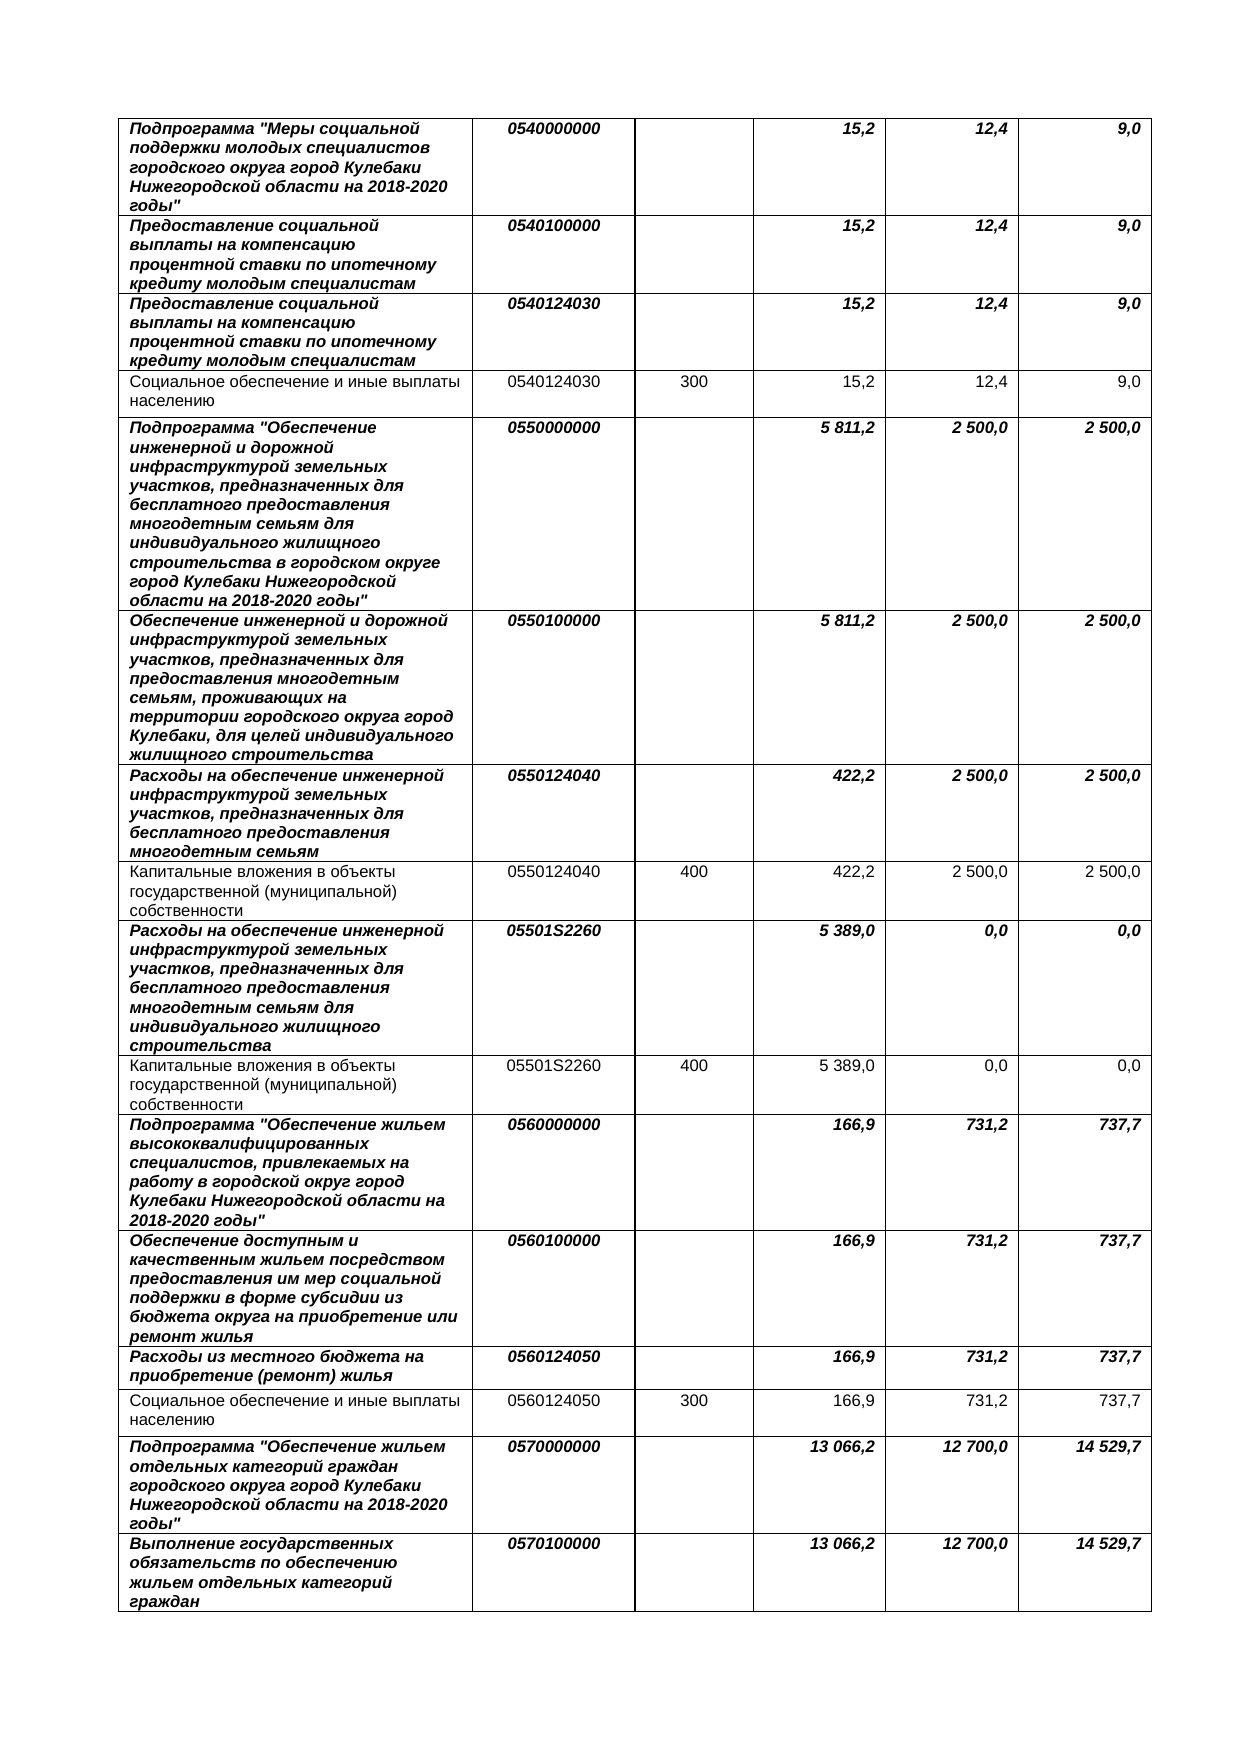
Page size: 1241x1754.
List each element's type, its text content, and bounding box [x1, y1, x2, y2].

table_cell 15,2 [754, 119, 885, 215]
table_cell 14 529,7 [1019, 1437, 1151, 1533]
table_cell Социальное обеспечение и иные выплаты населению [119, 1390, 472, 1436]
table_cell 9,0 [1019, 216, 1151, 293]
table_cell 737,7 [1019, 1115, 1151, 1229]
table_cell 422,2 [754, 862, 885, 920]
table_cell 9,0 [1019, 294, 1151, 370]
table_cell 731,2 [886, 1390, 1018, 1436]
table_cell [636, 294, 753, 370]
table_cell 0560124050 [473, 1347, 634, 1389]
table_cell 15,2 [754, 294, 885, 370]
table_cell 166,9 [754, 1115, 885, 1229]
table_cell 737,7 [1019, 1390, 1151, 1436]
table_cell 5 811,2 [754, 418, 885, 610]
table_cell 0540100000 [473, 216, 634, 293]
table_cell 0540124030 [473, 371, 634, 417]
table_cell 12 700,0 [886, 1534, 1018, 1611]
table_cell 12,4 [886, 371, 1018, 417]
table_cell Подпрограмма "Обеспечение жильем отдельных категорий граждан городского округа город Кулебаки Нижегородской области на 2018-2020 годы" [119, 1437, 472, 1533]
table_cell [636, 1437, 753, 1533]
table_cell Социальное обеспечение и иные выплаты населению [119, 371, 472, 417]
table_cell [636, 216, 753, 293]
table_cell 0,0 [1019, 1056, 1151, 1113]
table_cell [636, 921, 753, 1055]
table_cell Капитальные вложения в объекты государственной (муниципальной) собственности [119, 1056, 472, 1113]
table_cell 9,0 [1019, 119, 1151, 215]
table_cell 731,2 [886, 1115, 1018, 1229]
table_cell 300 [636, 1390, 753, 1436]
table_cell Выполнение государственных обязательств по обеспечению жильем отдельных категорий граждан [119, 1534, 472, 1611]
table_cell 15,2 [754, 216, 885, 293]
table_cell [636, 1231, 753, 1346]
table_cell 2 500,0 [1019, 862, 1151, 920]
table_cell [636, 119, 753, 215]
table_cell 422,2 [754, 765, 885, 861]
table_cell 13 066,2 [754, 1534, 885, 1611]
table_cell 0,0 [886, 921, 1018, 1055]
table_cell Предоставление социальной выплаты на компенсацию процентной ставки по ипотечному кредиту молодым специалистам [119, 216, 472, 293]
table_cell [636, 1347, 753, 1389]
table_cell Обеспечение доступным и качественным жильем посредством предоставления им мер социальной поддержки в форме субсидии из бюджета округа на приобретение или ремонт жилья [119, 1231, 472, 1346]
table_cell 0570000000 [473, 1437, 634, 1533]
table_cell 400 [636, 862, 753, 920]
table_cell 14 529,7 [1019, 1534, 1151, 1611]
table_cell 0570100000 [473, 1534, 634, 1611]
table_cell 12,4 [886, 294, 1018, 370]
table_cell 400 [636, 1056, 753, 1113]
table_cell 2 500,0 [1019, 611, 1151, 764]
table_cell 0560000000 [473, 1115, 634, 1229]
table_cell 300 [636, 371, 753, 417]
table_cell [636, 1115, 753, 1229]
table_cell 0,0 [1019, 921, 1151, 1055]
table_cell 0550124040 [473, 765, 634, 861]
table_cell 5 811,2 [754, 611, 885, 764]
table_cell 05501S2260 [473, 1056, 634, 1113]
table_cell 737,7 [1019, 1231, 1151, 1346]
table_cell 2 500,0 [886, 862, 1018, 920]
table_cell 2 500,0 [1019, 418, 1151, 610]
table_cell 2 500,0 [886, 611, 1018, 764]
table_cell Капитальные вложения в объекты государственной (муниципальной) собственности [119, 862, 472, 920]
table_cell Обеспечение инженерной и дорожной инфраструктурой земельных участков, предназначенных для предоставления многодетным семьям, проживающих на территории городского округа город Кулебаки, для целей индивидуального жилищного строительства [119, 611, 472, 764]
table_cell 9,0 [1019, 371, 1151, 417]
table_cell 2 500,0 [886, 418, 1018, 610]
table_cell 12,4 [886, 119, 1018, 215]
table_cell 2 500,0 [1019, 765, 1151, 861]
table_cell 166,9 [754, 1231, 885, 1346]
table_cell 166,9 [754, 1347, 885, 1389]
table_cell 0560124050 [473, 1390, 634, 1436]
table_cell 166,9 [754, 1390, 885, 1436]
table_cell 0560100000 [473, 1231, 634, 1346]
table_cell [636, 765, 753, 861]
table_cell Предоставление социальной выплаты на компенсацию процентной ставки по ипотечному кредиту молодым специалистам [119, 294, 472, 370]
table_cell [636, 418, 753, 610]
table_cell 737,7 [1019, 1347, 1151, 1389]
table_cell 5 389,0 [754, 921, 885, 1055]
table_cell 13 066,2 [754, 1437, 885, 1533]
table_cell 0,0 [886, 1056, 1018, 1113]
table_cell Расходы на обеспечение инженерной инфраструктурой земельных участков, предназначенных для бесплатного предоставления многодетным семьям для индивидуального жилищного строительства [119, 921, 472, 1055]
table_cell 12 700,0 [886, 1437, 1018, 1533]
table_cell 2 500,0 [886, 765, 1018, 861]
table_cell 15,2 [754, 371, 885, 417]
table_cell 0550124040 [473, 862, 634, 920]
table_cell [636, 1534, 753, 1611]
table_cell 0550000000 [473, 418, 634, 610]
table_cell 0550100000 [473, 611, 634, 764]
table_cell Подпрограмма "Меры социальной поддержки молодых специалистов городского округа город Кулебаки Нижегородской области на 2018-2020 годы" [119, 119, 472, 215]
table_cell Расходы из местного бюджета на приобретение (ремонт) жилья [119, 1347, 472, 1389]
table_cell 731,2 [886, 1231, 1018, 1346]
table_cell Расходы на обеспечение инженерной инфраструктурой земельных участков, предназначенных для бесплатного предоставления многодетным семьям [119, 765, 472, 861]
table_cell 05501S2260 [473, 921, 634, 1055]
table_cell 12,4 [886, 216, 1018, 293]
table_cell 0540000000 [473, 119, 634, 215]
table_cell 0540124030 [473, 294, 634, 370]
table_cell Подпрограмма "Обеспечение инженерной и дорожной инфраструктурой земельных участков, предназначенных для бесплатного предоставления многодетным семьям для индивидуального жилищного строительства в городском округе город Кулебаки Нижегородской области на 2018-2020 годы" [119, 418, 472, 610]
table_cell Подпрограмма "Обеспечение жильем высококвалифицированных специалистов, привлекаемых на работу в городской округ город Кулебаки Нижегородской области на 2018-2020 годы" [119, 1115, 472, 1229]
table_cell [636, 611, 753, 764]
table_cell 731,2 [886, 1347, 1018, 1389]
table_cell 5 389,0 [754, 1056, 885, 1113]
